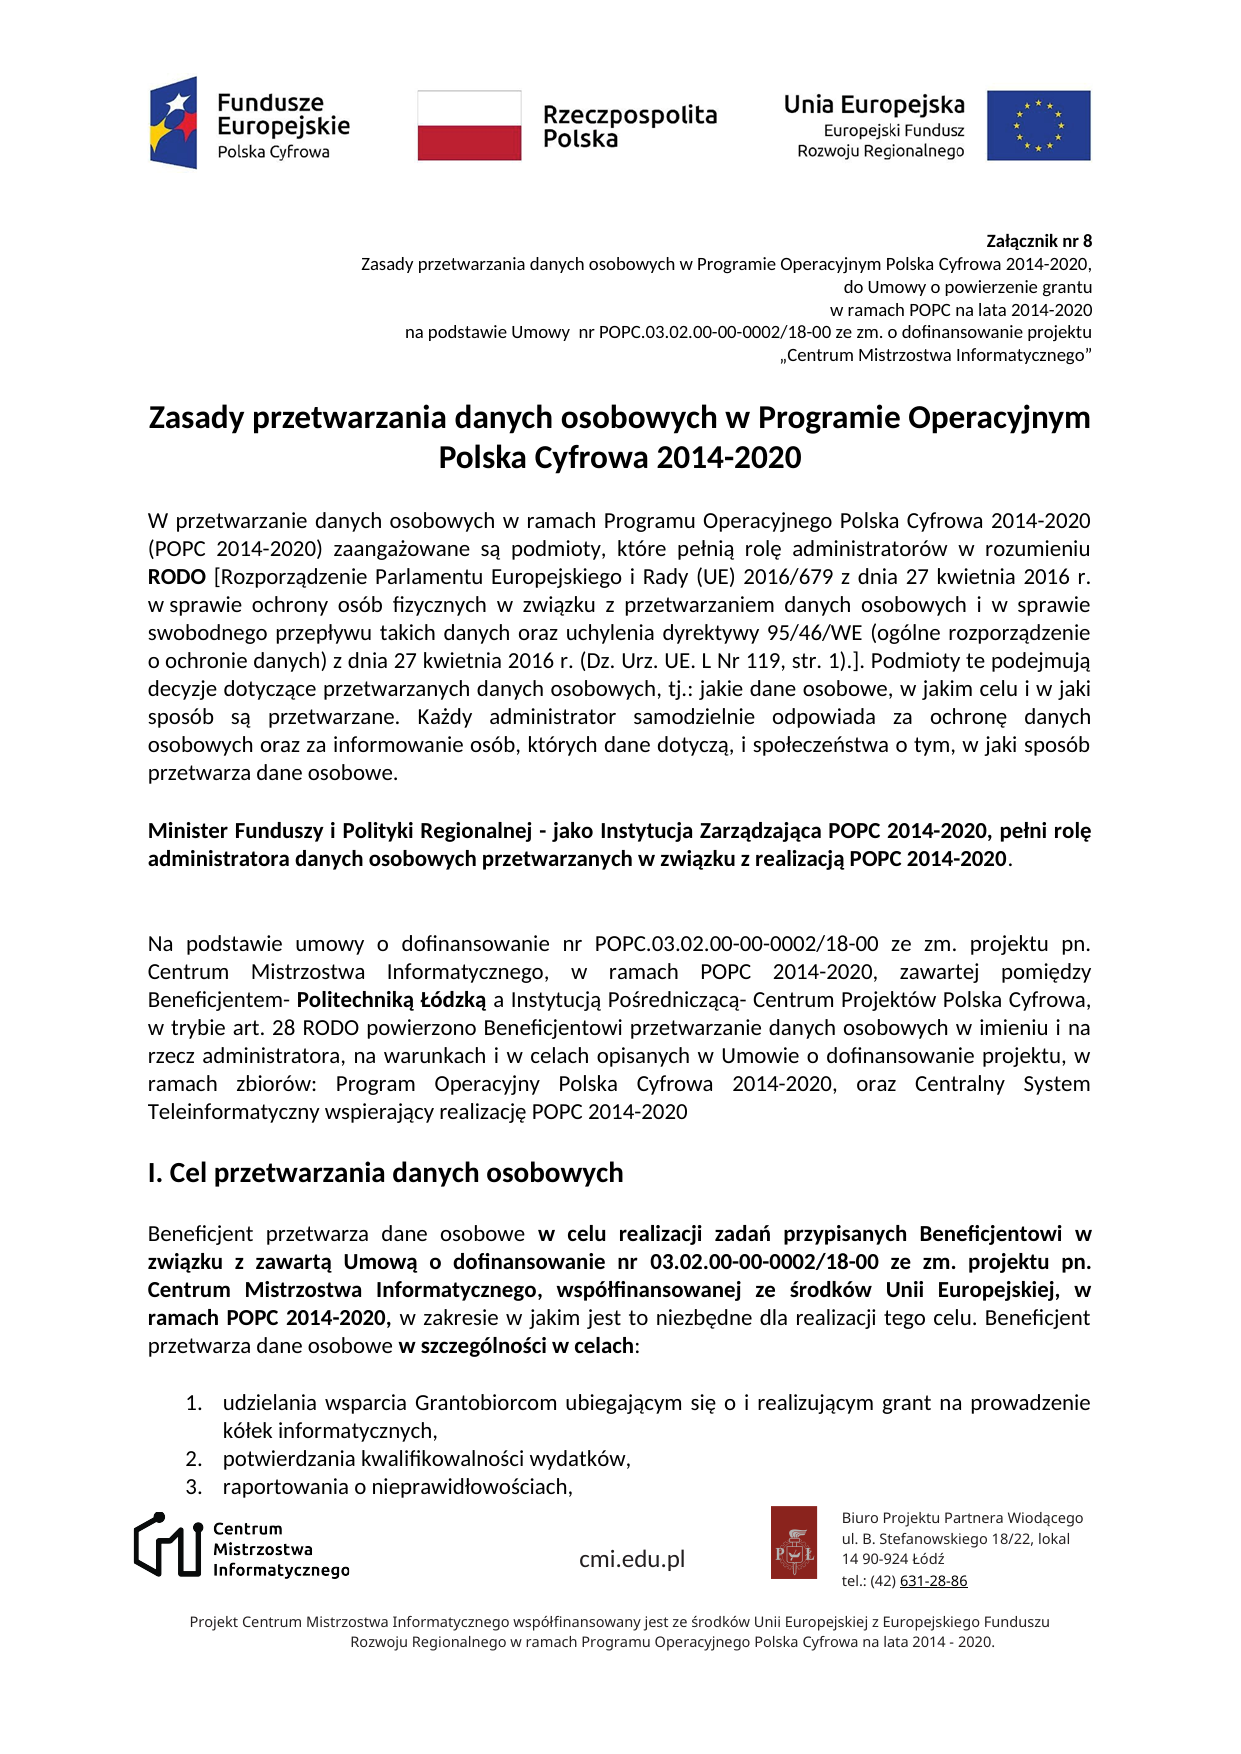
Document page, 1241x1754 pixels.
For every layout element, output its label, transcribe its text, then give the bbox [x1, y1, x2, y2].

picture [133, 1512, 350, 1579]
text Beneficjent przetwarza dane osobowe w celu realizacji zadań przypisanych Beneficjentowi w związku z zawartą Umową o dofinansowanie nr 03.02.00-00-0002/18-00 ze zm. projektu pn. Centrum Mistrzostwa Informatycznego, współfinansowanej ze środków Unii Europejskiej, w ramach POPC 2014-2020, w zakresie w jakim jest to niezbędne dla realizacji tego celu. Beneficjent przetwarza dane osobowe w szczególności w celach: [148, 1219, 1093, 1359]
text do Umowy o powierzenie grantu [148, 275, 1093, 298]
text Na podstawie umowy o dofinansowanie nr POPC.03.02.00-00-0002/18-00 ze zm. projektu pn. Centrum Mistrzostwa Informatycznego, w ramach POPC 2014-2020, zawartej pomiędzy Beneficjentem- Politechniką Łódzką a Instytucją Pośredniczącą- Centrum Projektów Polska Cyfrowa, w trybie art. 28 RODO powierzono Beneficjentowi przetwarzanie danych osobowych w imieniu i na rzecz administratora, na warunkach i w celach opisanych w Umowie o dofinansowanie projektu, w ramach zbiorów: Program Operacyjny Polska Cyfrowa 2014-2020, oraz Centralny System Teleinformatyczny wspierający realizację POPC 2014-2020 [148, 901, 1093, 1125]
text na podstawie Umowy nr POPC.03.02.00-00-0002/18-00 ze zm. o dofinansowanie projektu [148, 321, 1093, 344]
text I. Cel przetwarzania danych osobowych [148, 1154, 1093, 1190]
text W przetwarzanie danych osobowych w ramach Programu Operacyjnego Polska Cyfrowa 2014-2020 (POPC 2014-2020) zaangażowane są podmioty, które pełnią rolę administratorów w rozumieniu RODO [Rozporządzenie Parlamentu Europejskiego i Rady (UE) 2016/679 z dnia 27 kwietnia 2016 r. w sprawie ochrony osób fizycznych w związku z przetwarzaniem danych osobowych i w sprawie swobodnego przepływu takich danych oraz uchylenia dyrektywy 95/46/WE (ogólne rozporządzenie o ochronie danych) z dnia 27 kwietnia 2016 r. (Dz. Urz. UE. L Nr 119, str. 1).]. Podmioty te podejmują decyzje dotyczące przetwarzanych danych osobowych, tj.: jakie dane osobowe, w jakim celu i w jaki sposób są przetwarzane. Każdy administrator samodzielnie odpowiada za ochronę danych osobowych oraz za informowanie osób, których dane dotyczą, i społeczeństwa o tym, w jaki sposób przetwarza dane osobowe. [148, 506, 1093, 787]
text Minister Funduszy i Polityki Regionalnej - jako Instytucja Zarządzająca POPC 2014-2020, pełni rolę administratora danych osobowych przetwarzanych w związku z realizacją POPC 2014-2020. [148, 816, 1093, 872]
picture [147, 73, 1093, 173]
text Zasady przetwarzania danych osobowych w Programie Operacyjnym Polska Cyfrowa 2014-2020 [148, 396, 1093, 477]
list udzielania wsparcia Grantobiorcom ubiegającym się o i realizującym grant na prowadzenie kółek informatycznych, [185, 1388, 1093, 1444]
text Załącznik nr 8 [148, 229, 1093, 252]
list potwierdzania kwalifikowalności wydatków, [185, 1444, 1093, 1472]
list raportowania o nieprawidłowościach, [185, 1472, 1093, 1500]
text „Centrum Mistrzostwa Informatycznego” [148, 344, 1093, 367]
text Zasady przetwarzania danych osobowych w Programie Operacyjnym Polska Cyfrowa 2014-2020, [148, 252, 1093, 275]
text w ramach POPC na lata 2014-2020 [148, 298, 1093, 321]
picture [771, 1506, 818, 1579]
